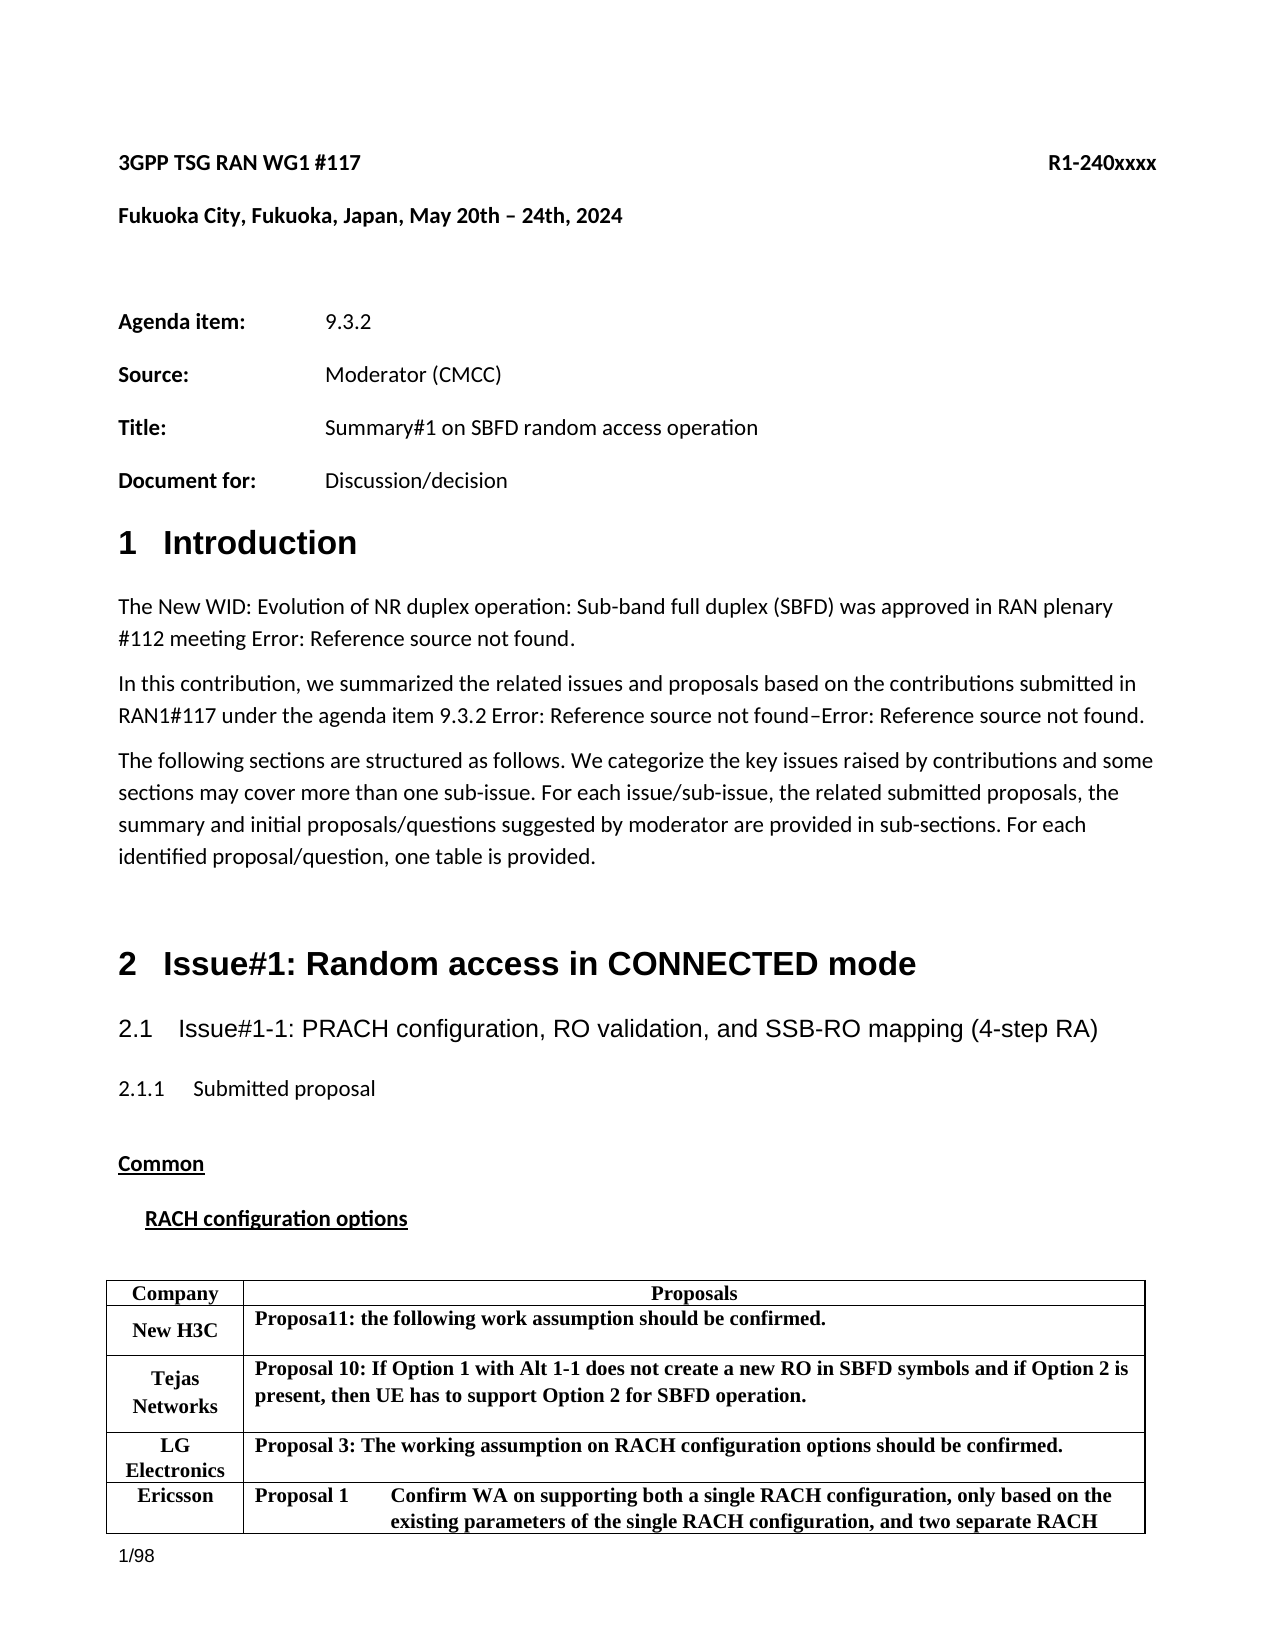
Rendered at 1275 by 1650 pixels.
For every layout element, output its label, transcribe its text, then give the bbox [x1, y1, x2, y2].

text 3GPP TSG RAN WG1 #117 R1-240xxxx [118, 148, 1157, 176]
table_cell Tejas Networks [107, 1356, 243, 1432]
text Agenda item: 9.3.2 [118, 307, 1157, 335]
table_cell Proposal 10: If Option 1 with Alt 1-1 does not create a new RO in SBFD symbols and if Option 2 is present, then UE has to support Option 2 for SBFD operation. [244, 1356, 1144, 1432]
table_header Company [107, 1281, 243, 1305]
subtitle Common [118, 1149, 1157, 1177]
subtitle Issue#1: Random access in CONNECTED mode [118, 944, 1157, 983]
table_header Proposals [244, 1281, 1144, 1305]
text The following sections are structured as follows. We categorize the key issues raised by contributions and some sections may cover more than one sub-issue. For each issue/sub-issue, the related submitted proposals, the summary and initial proposals/questions suggested by moderator are provided in sub-sections. For each identified proposal/question, one table is provided. [118, 746, 1157, 871]
text Fukuoka City, Fukuoka, Japan, May 20th – 24th, 2024 [118, 201, 1157, 229]
table_cell LG Electronics [107, 1433, 243, 1482]
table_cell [244, 1483, 1144, 1533]
table_cell New H3C [107, 1306, 243, 1355]
text Document for: Discussion/decision [118, 466, 1157, 494]
subtitle RACH configuration options [145, 1204, 1157, 1232]
text Source: Moderator (CMCC) [118, 360, 1157, 388]
subtitle Submitted proposal [118, 1074, 1157, 1102]
table_cell Proposa11: the following work assumption should be confirmed. [244, 1306, 1144, 1355]
text Title: Summary#1 on SBFD random access operation [118, 413, 1157, 441]
table_cell Ericsson [107, 1483, 243, 1533]
subtitle Issue#1-1: PRACH configuration, RO validation, and SSB-RO mapping (4-step RA) [118, 1013, 1157, 1042]
subtitle Introduction [118, 523, 1157, 561]
table_cell Proposal 3: The working assumption on RACH configuration options should be confirmed. [244, 1433, 1144, 1482]
